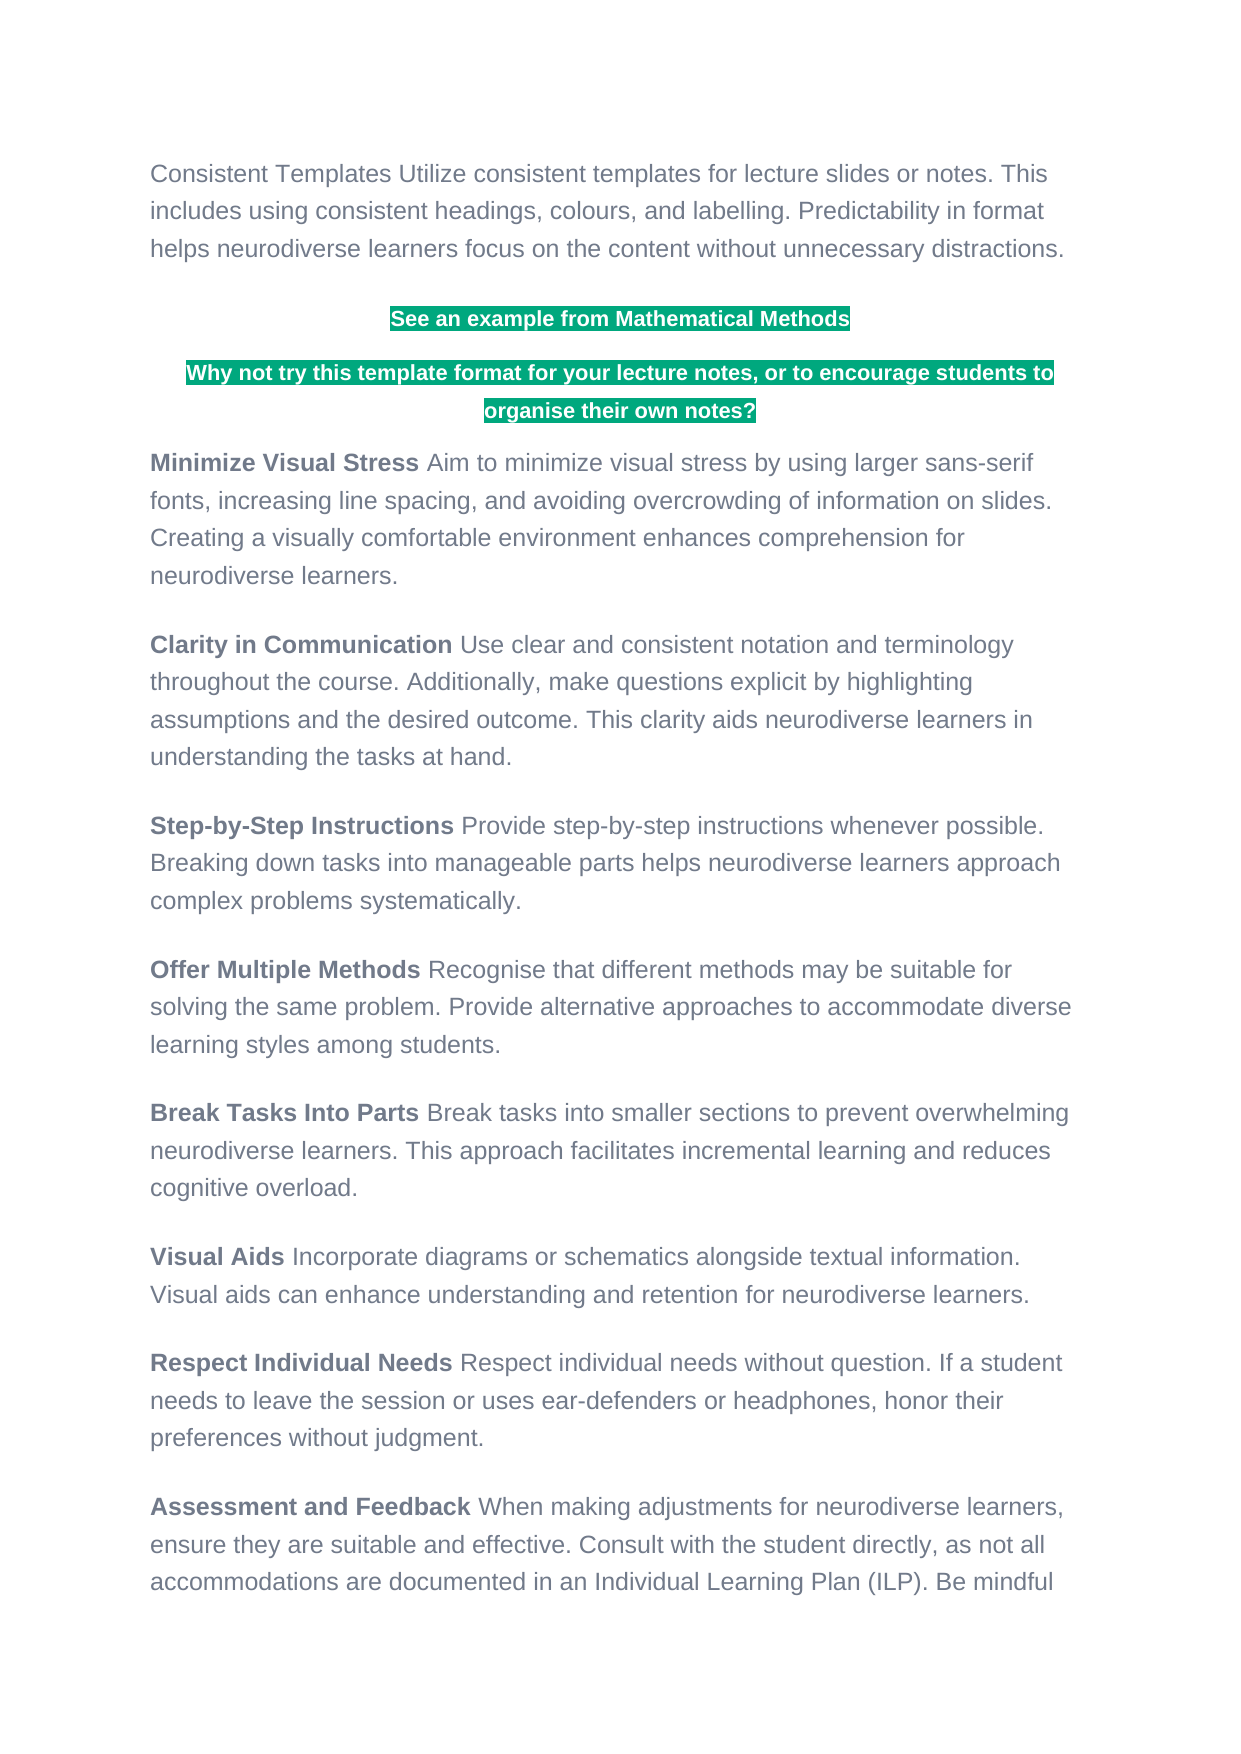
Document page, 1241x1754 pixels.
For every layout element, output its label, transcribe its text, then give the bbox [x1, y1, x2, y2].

text Minimize Visual Stress Aim to minimize visual stress by using larger sans-serif fonts, increasing line spacing, and avoiding overcrowding of information on slides. Creating a visually comfortable environment enhances comprehension for neurodiverse learners. [150, 439, 1090, 589]
text Step-by-Step Instructions Provide step-by-step instructions whenever possible. Breaking down tasks into manageable parts helps neurodiverse learners approach complex problems systematically. [150, 802, 1090, 914]
text Offer Multiple Methods Recognise that different methods may be suitable for solving the same problem. Provide alternative approaches to accommodate diverse learning styles among students. [150, 946, 1090, 1058]
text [150, 1483, 1090, 1596]
text Clarity in Communication Use clear and consistent notation and terminology throughout the course. Additionally, make questions explicit by highlighting assumptions and the desired outcome. This clarity aids neurodiverse learners in understanding the tasks at hand. [150, 621, 1090, 771]
text See an example from Mathematical Methods [150, 294, 1090, 331]
text Respect Individual Needs Respect individual needs without question. If a student needs to leave the session or uses ear-defenders or headphones, honor their preferences without judgment. [150, 1339, 1090, 1452]
text Visual Aids Incorporate diagrams or schematics alongside textual information. Visual aids can enhance understanding and retention for neurodiverse learners. [150, 1233, 1090, 1308]
text Break Tasks Into Parts Break tasks into smaller sections to prevent overwhelming neurodiverse learners. This approach facilitates incremental learning and reduces cognitive overload. [150, 1089, 1090, 1202]
text Why not try this template format for your lecture notes, or to encourage students to organise their own notes? [150, 348, 1090, 423]
text Consistent Templates Utilize consistent templates for lecture slides or notes. This includes using consistent headings, colours, and labelling. Predictability in format helps neurodiverse learners focus on the content without unnecessary distractions. [150, 150, 1090, 262]
